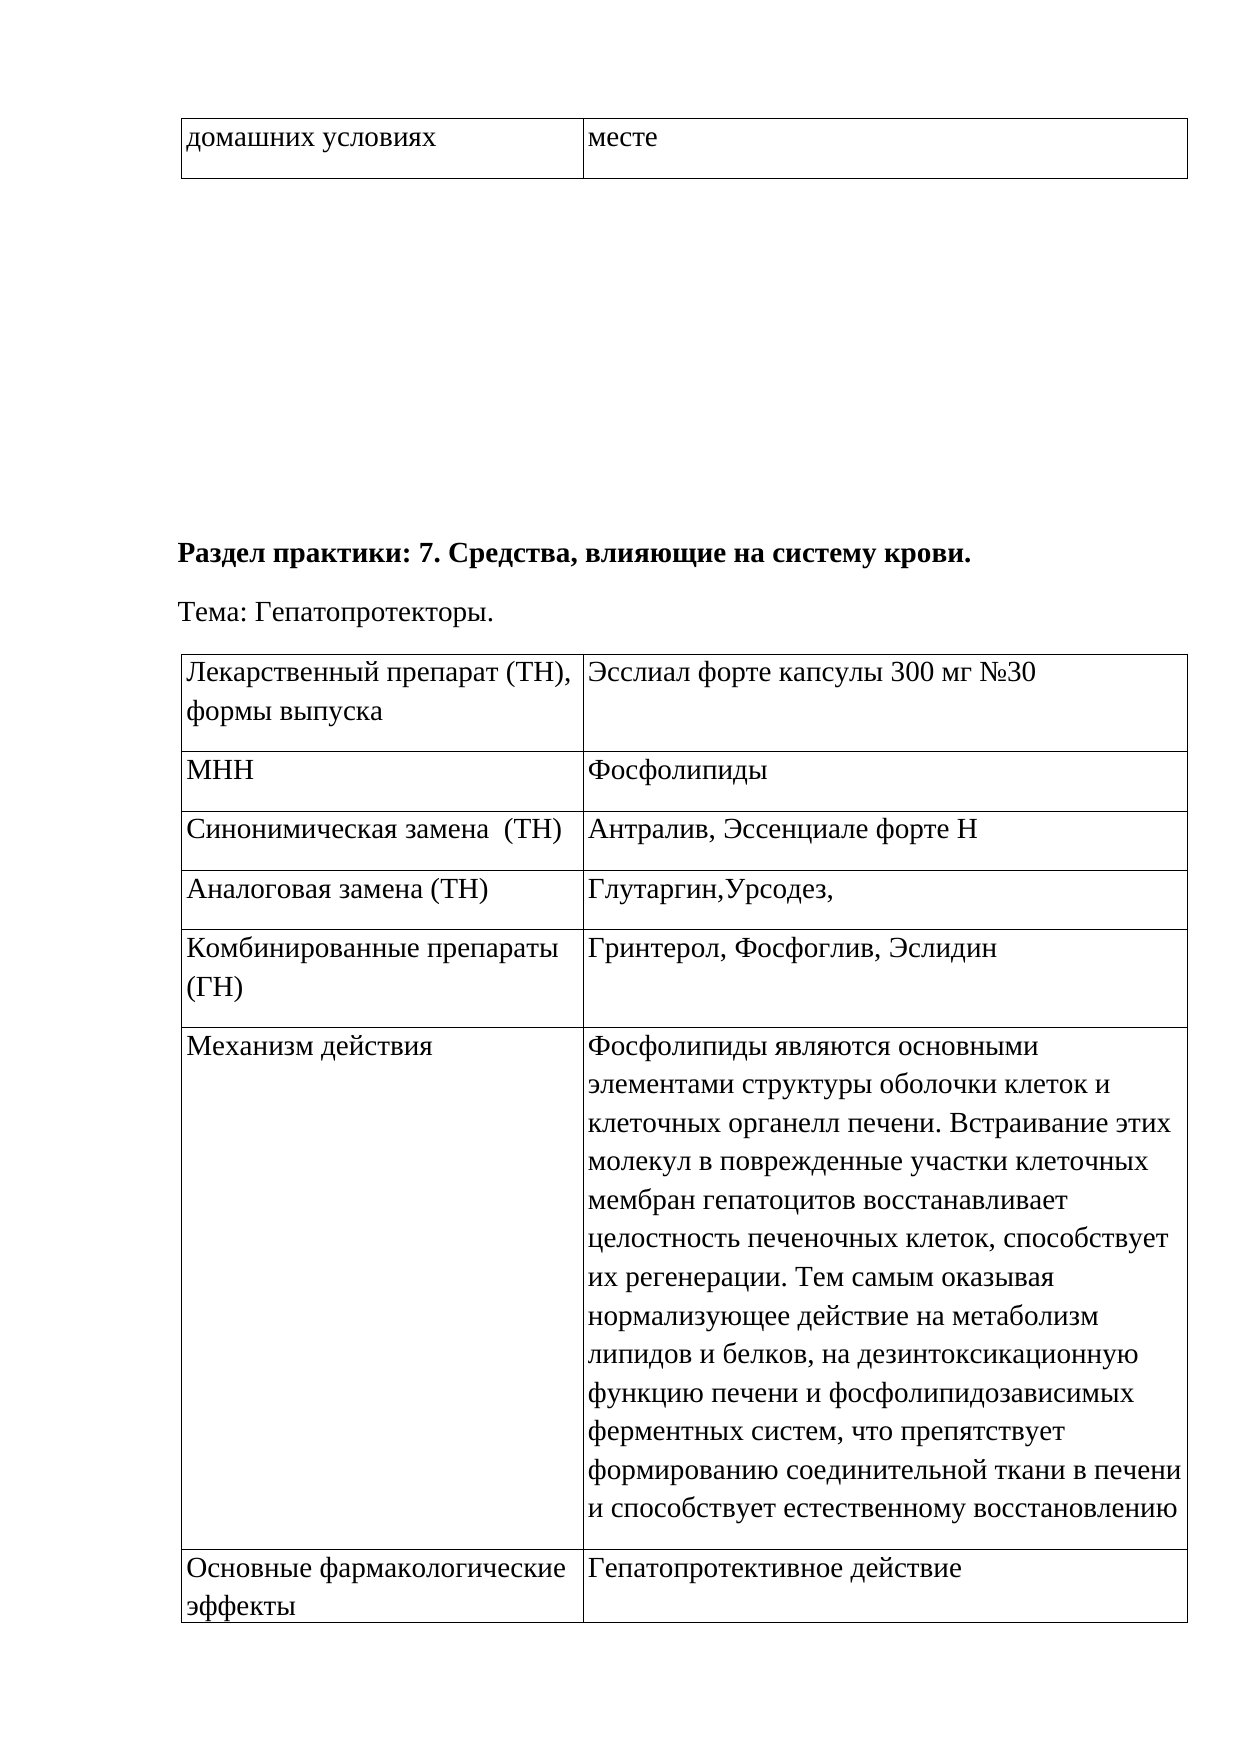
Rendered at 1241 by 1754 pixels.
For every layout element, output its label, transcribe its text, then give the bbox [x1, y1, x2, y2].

table_cell Антралив, Эссенциале форте Н [584, 812, 1187, 870]
table_cell Гринтерол, Фосфоглив, Эслидин [584, 930, 1187, 1027]
table_cell Фосфолипиды [584, 752, 1187, 811]
text Тема: Гепатопротекторы. [177, 594, 1152, 628]
table_cell Глутаргин,Урсодез, [584, 871, 1187, 929]
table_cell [584, 119, 1187, 177]
table_cell МНН [182, 752, 583, 811]
table_cell Механизм действия [182, 1028, 583, 1549]
table_cell Основные фармакологические эффекты [182, 1550, 583, 1622]
table_cell Гепатопротективное действие [584, 1550, 1187, 1622]
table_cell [182, 119, 583, 177]
table_cell Аналоговая замена (ТН) [182, 871, 583, 929]
text Раздел практики: 7. Средства, влияющие на систему крови. [177, 535, 1152, 568]
table_cell Синонимическая замена (ТН) [182, 812, 583, 870]
table_header Эсслиал форте капсулы 300 мг №30 [584, 655, 1187, 751]
table_header Лекарственный препарат (ТН), формы выпуска [182, 655, 583, 751]
table_cell Комбинированные препараты (ГН) [182, 930, 583, 1027]
table_cell Фосфолипиды являются основными элементами структуры оболочки клеток и клеточных органелл печени. Встраивание этих молекул в поврежденные участки клеточных мембран гепатоцитов восстанавливает целостность печеночных клеток, способствует их регенерации. Тем самым оказывая нормализующее действие на метаболизм липидов и белков, на дезинтоксикационную функцию печени и фосфолипидозависимых ферментных систем, что препятствует формированию соединительной ткани в печени и способствует естественному восстановлению [584, 1028, 1187, 1549]
